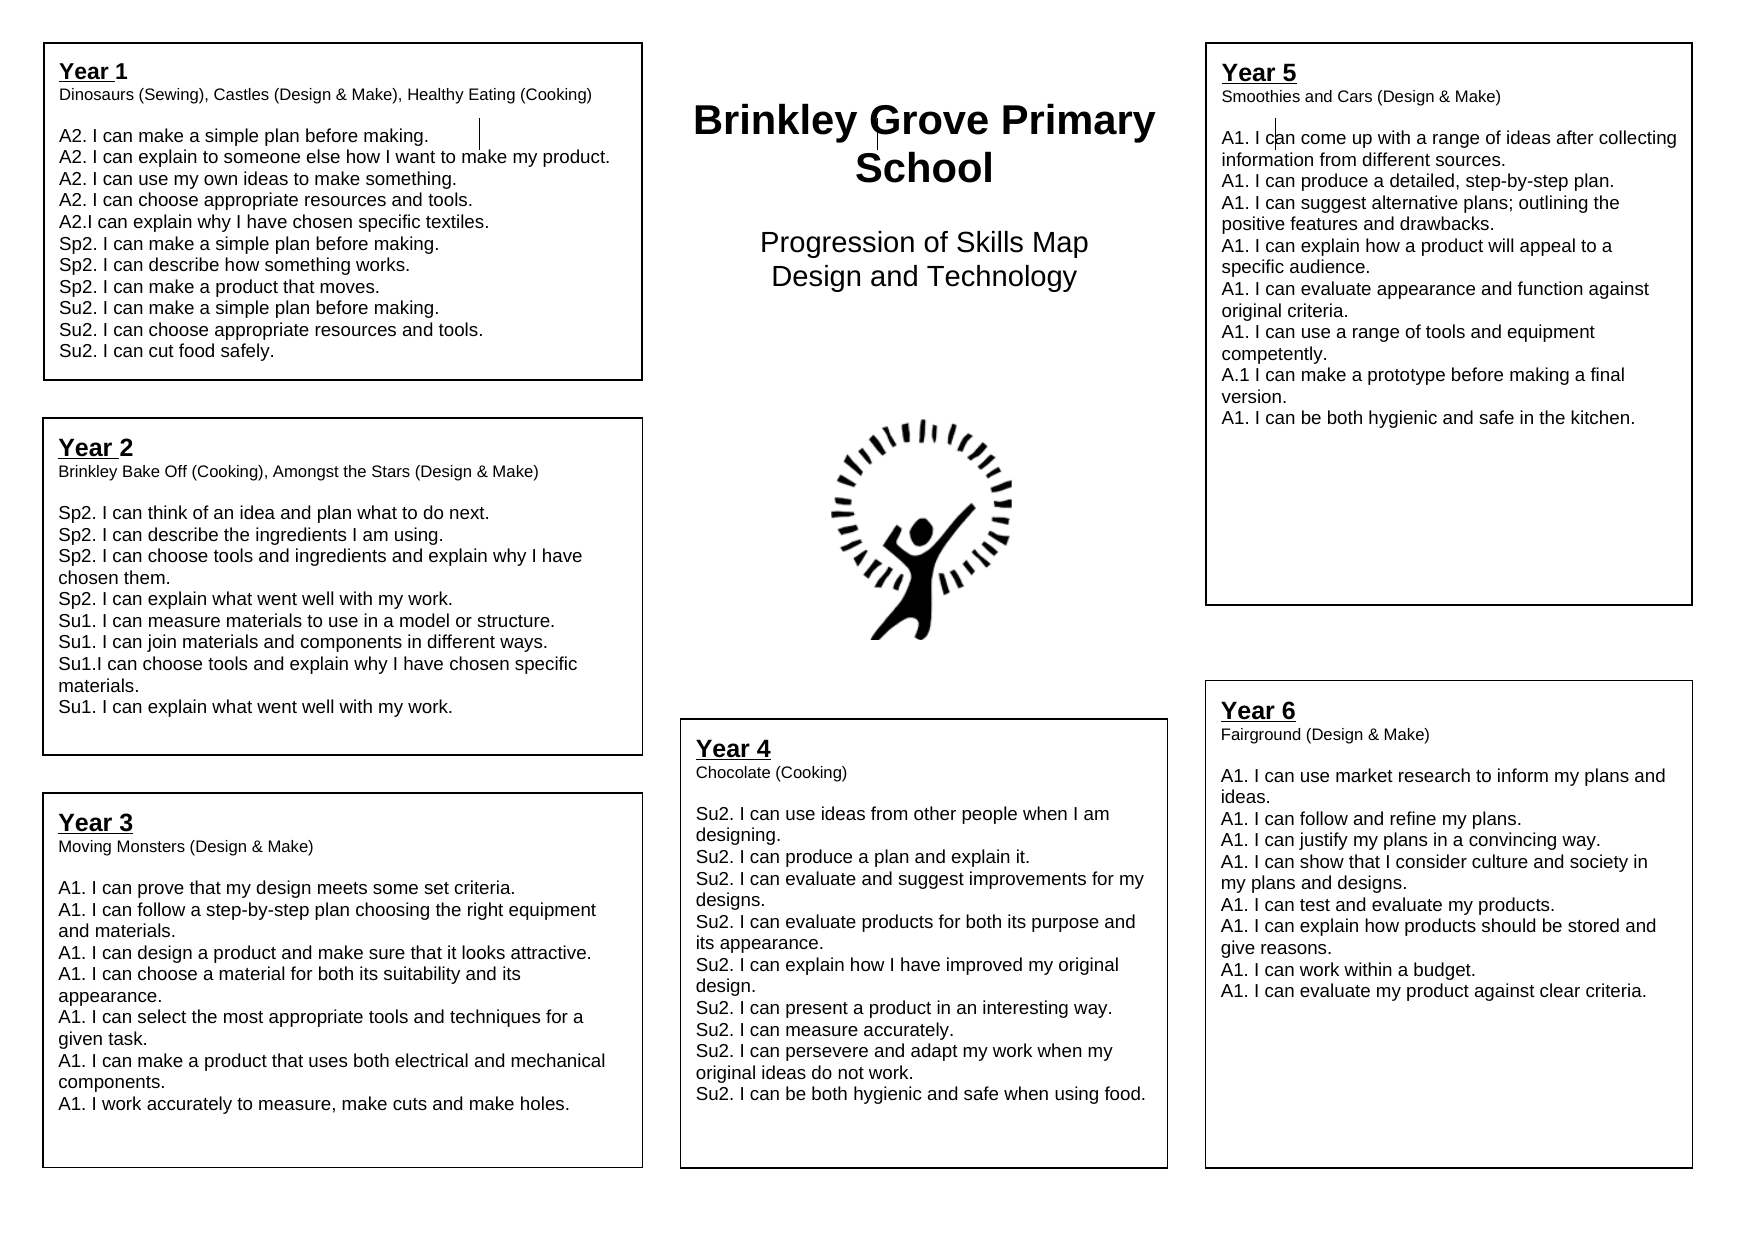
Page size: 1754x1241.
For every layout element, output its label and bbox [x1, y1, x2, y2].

picture [830, 418, 1012, 640]
